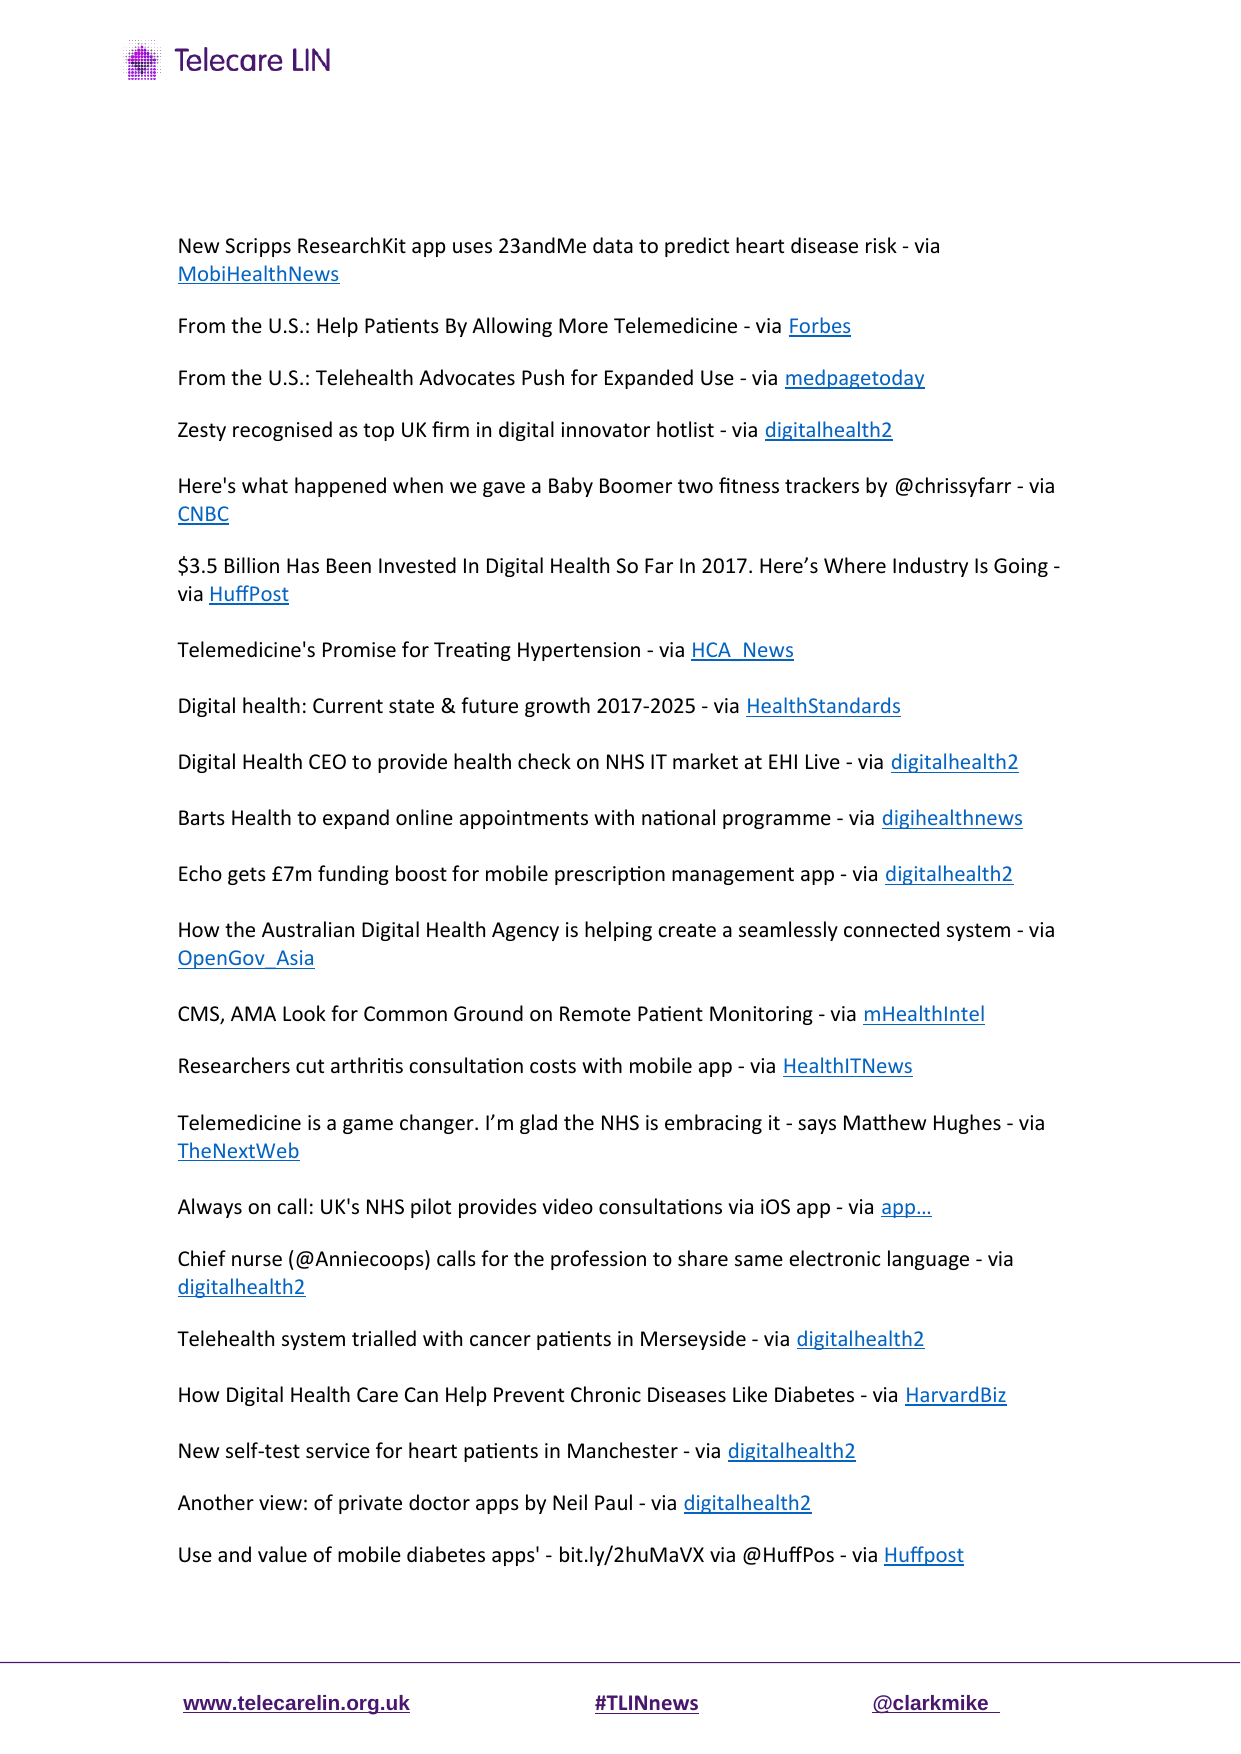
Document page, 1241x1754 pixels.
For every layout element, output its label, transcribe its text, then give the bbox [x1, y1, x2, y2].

text How Digital Health Care Can Help Prevent Chronic Diseases Like Diabetes - via HarvardBiz [177, 1380, 1063, 1408]
text Zesty recognised as top UK firm in digital innovator hotlist - via digitalhealth2 [177, 415, 1063, 443]
text Researchers cut arthritis consultation costs with mobile app - via HealthITNews [177, 1052, 1063, 1080]
text Barts Health to expand online appointments with national programme - via digihealthnews [177, 803, 1063, 831]
text OpenGov_Asia [177, 943, 1063, 972]
text $3.5 Billion Has Been Invested In Digital Health So Far In 2017. Here’s Where Industry Is Going - via HuffPost [177, 551, 1063, 607]
text Telehealth system trialled with cancer patients in Merseyside - via digitalhealth2 [177, 1324, 1063, 1352]
text Digital health: Current state & future growth 2017-2025 - via HealthStandards [177, 691, 1063, 719]
text Here's what happened when we gave a Baby Boomer two fitness trackers by @chrissyfarr - via [177, 471, 1063, 499]
picture [101, 28, 366, 94]
text From the U.S.: Help Patients By Allowing More Telemedicine - via Forbes [177, 311, 1063, 339]
text TheNextWeb [177, 1136, 1063, 1164]
text From the U.S.: Telehealth Advocates Push for Expanded Use - via medpagetoday [177, 363, 1063, 391]
text digitalhealth2 [177, 1272, 1063, 1300]
text Chief nurse (@Anniecoops) calls for the profession to share same electronic language - via [177, 1244, 1063, 1272]
text Telemedicine is a game changer. I’m glad the NHS is embracing it - says Matthew Hughes - via [177, 1108, 1063, 1136]
text New self-test service for heart patients in Manchester - via digitalhealth2 [177, 1436, 1063, 1464]
text Always on call: UK's NHS pilot provides video consultations via iOS app - via app… [177, 1192, 1063, 1220]
text Another view: of private doctor apps by Neil Paul - via digitalhealth2 [177, 1488, 1063, 1516]
text Echo gets £7m funding boost for mobile prescription management app - via digitalhealth2 [177, 859, 1063, 887]
text Telemedicine's Promise for Treating Hypertension - via HCA_News [177, 635, 1063, 663]
text CNBC [177, 499, 1063, 527]
text Use and value of mobile diabetes apps' - bit.ly/2huMaVX via @HuffPos - via Huffpost [177, 1540, 1063, 1568]
text CMS, AMA Look for Common Ground on Remote Patient Monitoring - via mHealthIntel [177, 999, 1063, 1028]
text How the Australian Digital Health Agency is helping create a seamlessly connected system - via [177, 916, 1063, 943]
text Digital Health CEO to provide health check on NHS IT market at EHI Live - via digitalhealth2 [177, 747, 1063, 775]
text New Scripps ResearchKit app uses 23andMe data to predict heart disease risk - via MobiHealthNews [177, 231, 1063, 287]
